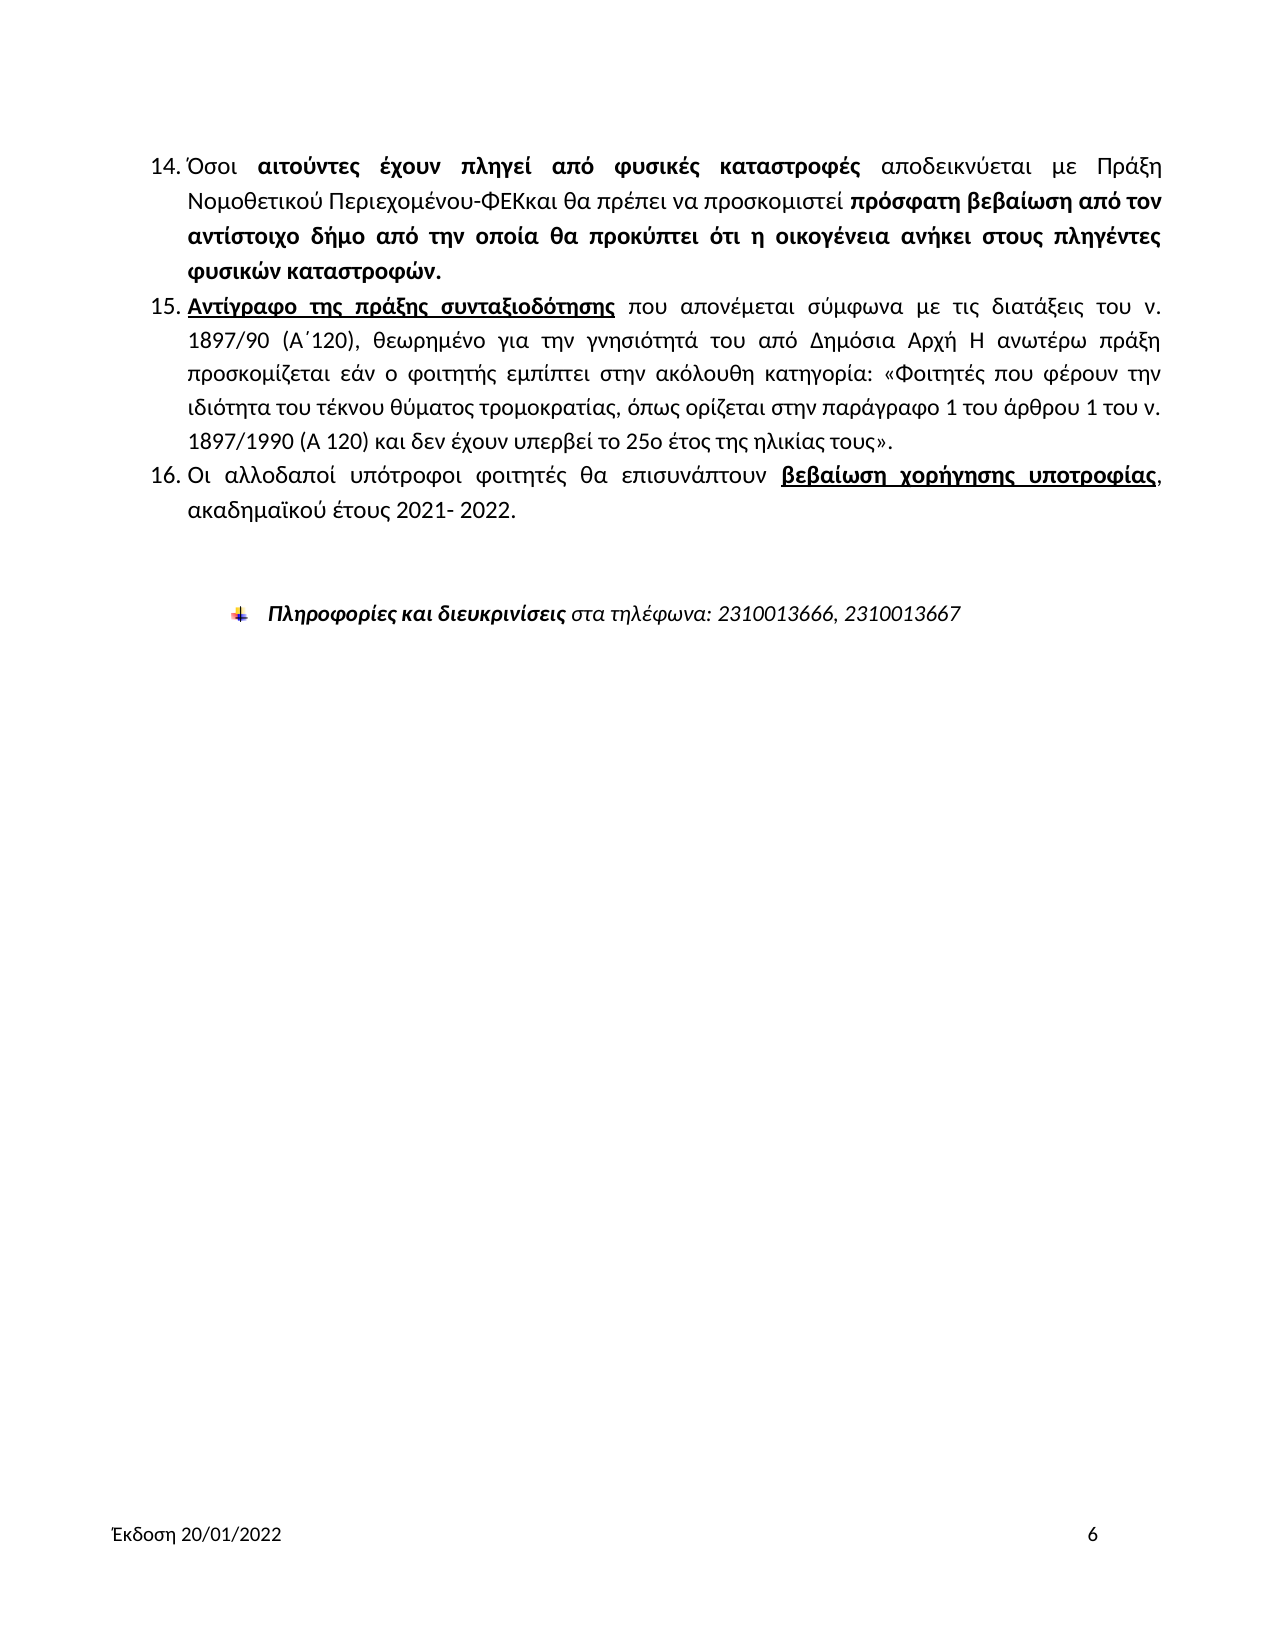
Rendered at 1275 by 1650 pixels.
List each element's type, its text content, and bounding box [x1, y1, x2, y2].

list Αντίγραφο της πράξης συνταξιοδότησης που απονέμεται σύμφωνα με τις διατάξεις του ν. 1897/90 (Α΄120), θεωρημένο για την γνησιότητά του από Δημόσια Αρχή Η ανωτέρω πράξη προσκομίζεται εάν ο φοιτητής εμπίπτει στην ακόλουθη κατηγορία: «Φοιτητές που φέρουν την ιδιότητα του τέκνου θύματος τρομοκρατίας, όπως ορίζεται στην παράγραφο 1 του άρθρου 1 του ν. 1897/1990 (Α 120) και δεν έχουν υπερβεί το 25ο έτος της ηλικίας τους». [150, 290, 1162, 455]
picture [231, 605, 248, 622]
list Όσοι αιτούντες έχουν πληγεί από φυσικές καταστροφές αποδεικνύεται με Πράξη Νομοθετικού Περιεχομένου-ΦΕΚκαι θα πρέπει να προσκομιστεί πρόσφατη βεβαίωση από τον αντίστοιχο δήμο από την οποία θα προκύπτει ότι η οικογένεια ανήκει στους πληγέντες φυσικών καταστροφών. [150, 150, 1162, 286]
list Οι αλλοδαποί υπότροφοι φοιτητές θα επισυνάπτουν βεβαίωση χορήγησης υποτροφίας, ακαδημαϊκού έτους 2021- 2022. [150, 459, 1162, 525]
list Πληροφορίες και διευκρινίσεις στα τηλέφωνα: 2310013666, 2310013667 [230, 599, 1162, 627]
